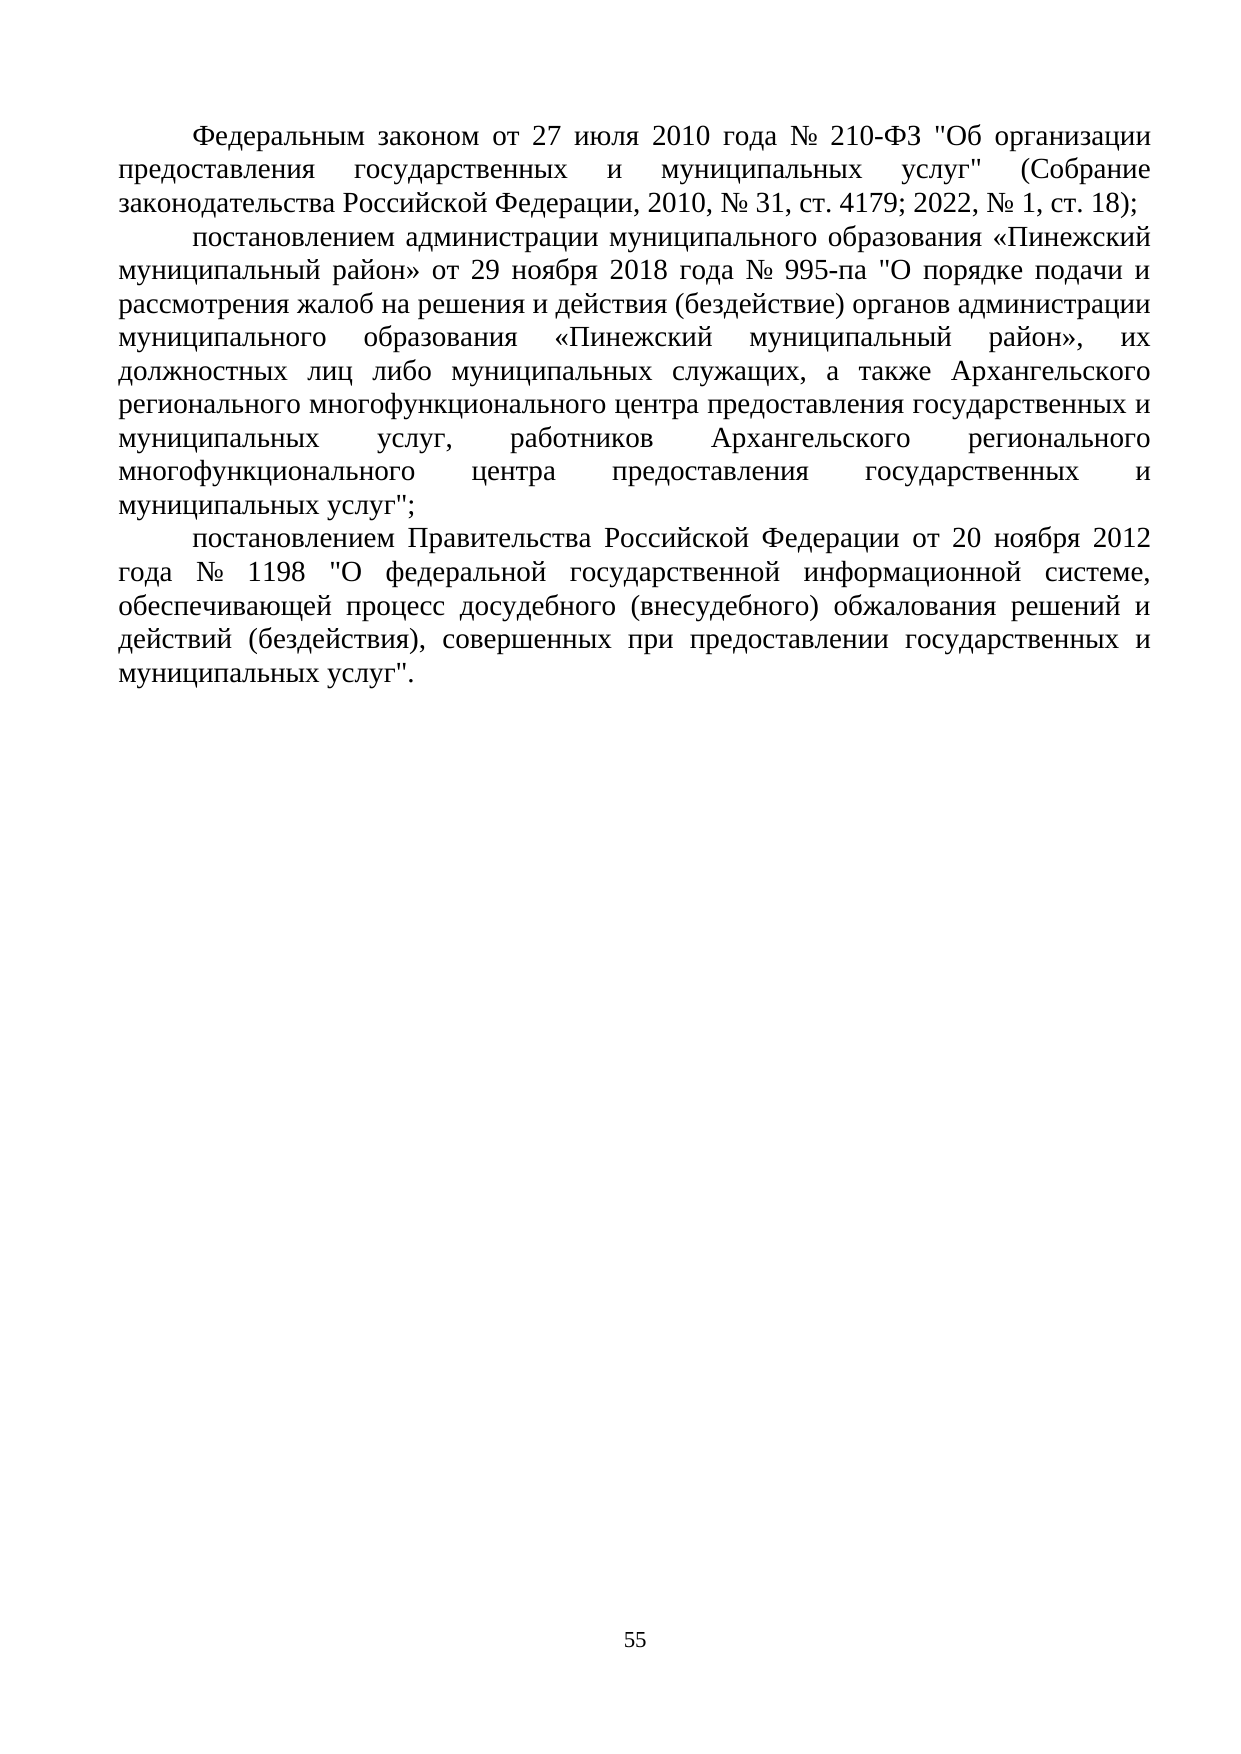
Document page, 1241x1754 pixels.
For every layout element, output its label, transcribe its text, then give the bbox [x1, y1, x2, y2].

text постановлением администрации муниципального образования «Пинежский муниципальный район» от 29 ноября 2018 года № 995-па "О порядке подачи и рассмотрения жалоб на решения и действия (бездействие) органов администрации муниципального образования «Пинежский муниципальный район», их должностных лиц либо муниципальных служащих, а также Архангельского регионального многофункционального центра предоставления государственных и муниципальных услуг, работников Архангельского регионального многофункционального центра предоставления государственных и муниципальных услуг"; [118, 219, 1152, 521]
text Федеральным законом от 27 июля 2010 года № 210-ФЗ "Об организации предоставления государственных и муниципальных услуг" (Собрание законодательства Российской Федерации, 2010, № 31, ст. 4179; 2022, № 1, ст. 18); [118, 118, 1152, 219]
text постановлением Правительства Российской Федерации от 20 ноября 2012 года № 1198 "О федеральной государственной информационной системе, обеспечивающей процесс досудебного (внесудебного) обжалования решений и действий (бездействия), совершенных при предоставлении государственных и муниципальных услуг". [118, 521, 1152, 688]
